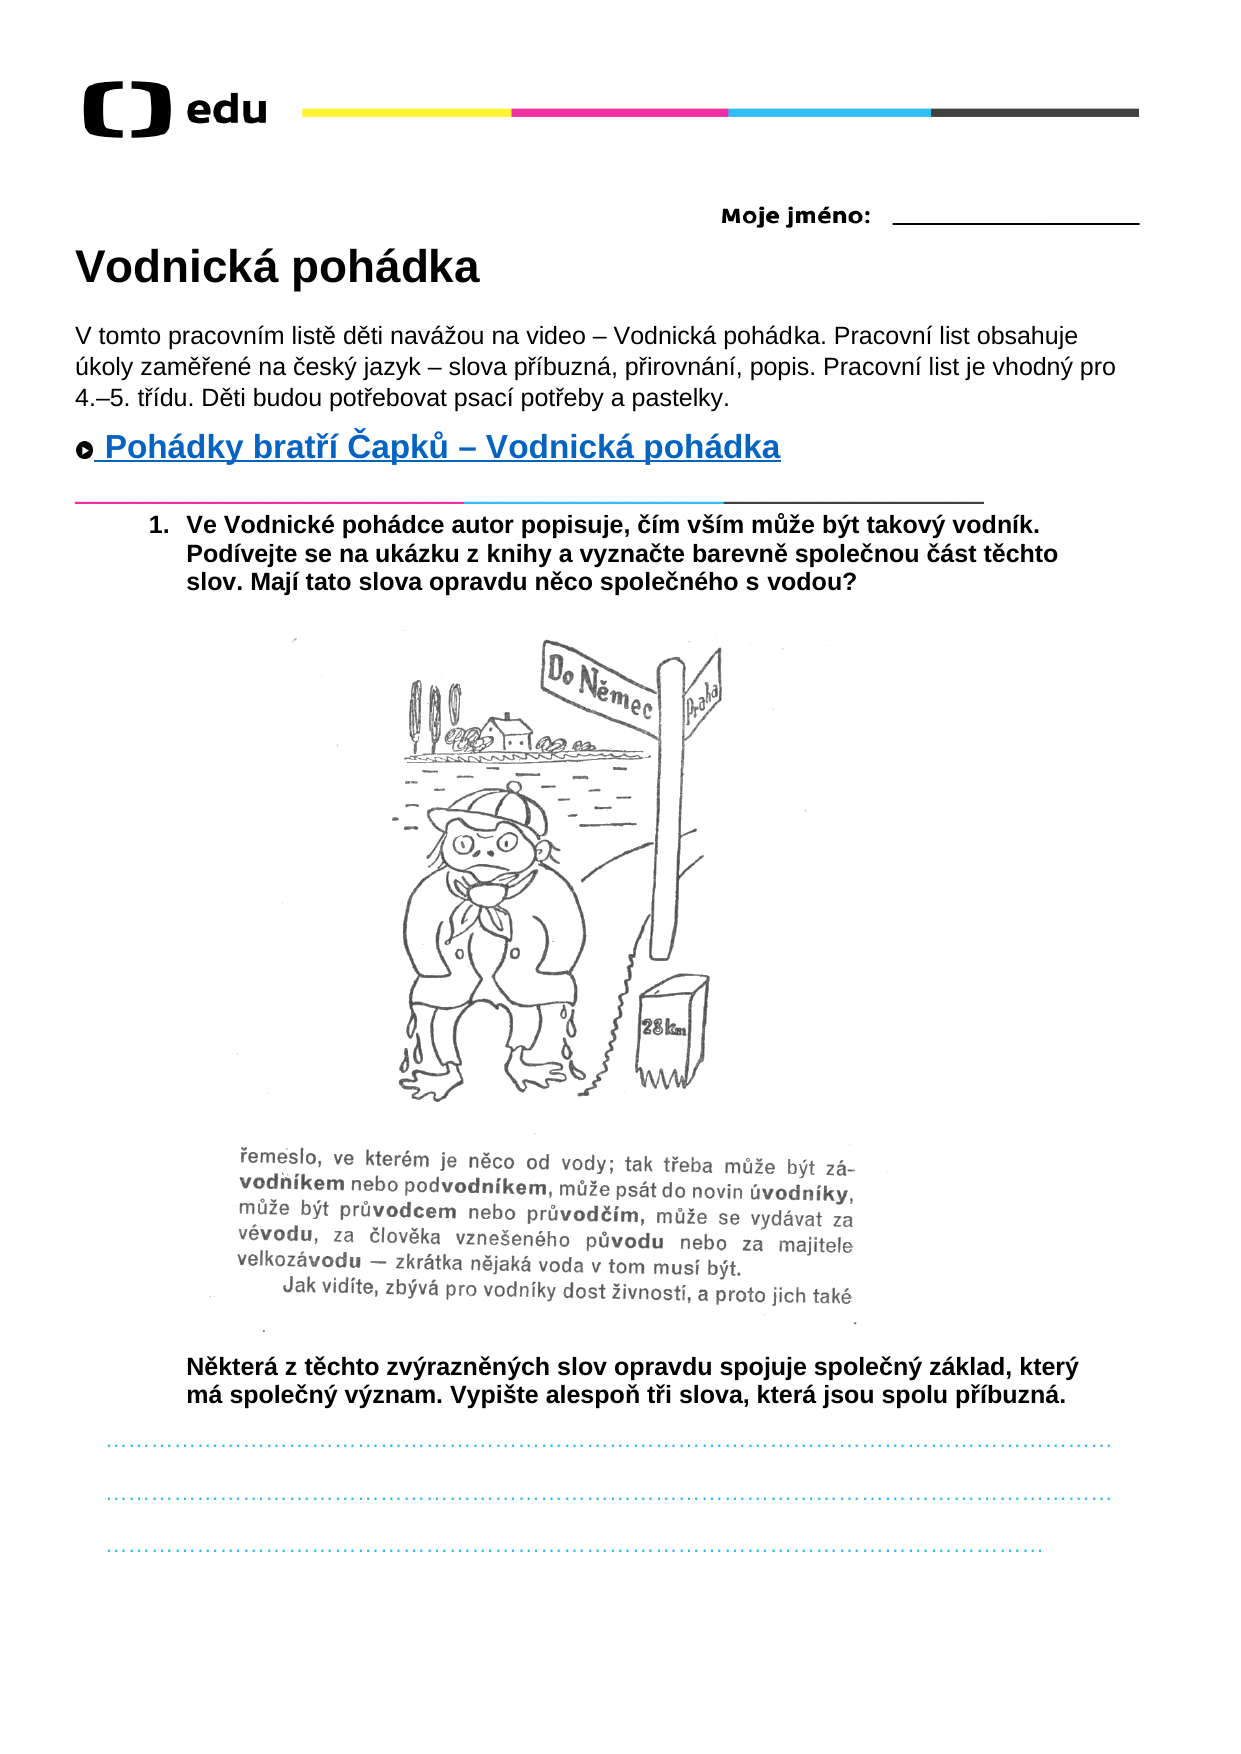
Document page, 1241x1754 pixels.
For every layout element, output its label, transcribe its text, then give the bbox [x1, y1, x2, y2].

list Vodnická pohádka [75, 239, 1152, 292]
list Některá z těchto zvýrazněných slov opravdu spojuje společný základ, který má společný význam. Vypište alespoň tři slova, která jsou spolu příbuzná. [186, 1352, 1110, 1409]
picture [76, 441, 93, 459]
text ……………………………………………………………………………………………………………………………………………………………………………………………………………………………………………………………………………………………………………………………………………………… [104, 1426, 1125, 1557]
list _________________________________________________ [75, 468, 1051, 507]
picture [186, 612, 901, 1335]
text Ve Vodnické pohádce autor popisuje, čím vším může být takový vodník. Podívejte se na ukázku z knihy a vyznačte barevně společnou část těchto slov. Mají tato slova opravdu něco společného s vodou? [149, 510, 1110, 596]
picture [75, 73, 1150, 240]
list V tomto pracovním listě děti navážou na video – Vodnická pohádka. Pracovní list obsahuje úkoly zaměřené na český jazyk – slova příbuzná, přirovnání, popis. Pracovní list je vhodný pro 4.–5. třídu. Děti budou potřebovat psací potřeby a pastelky. [75, 321, 1138, 412]
text Pohádky bratří Čapků – Vodnická pohádka [75, 427, 1152, 465]
